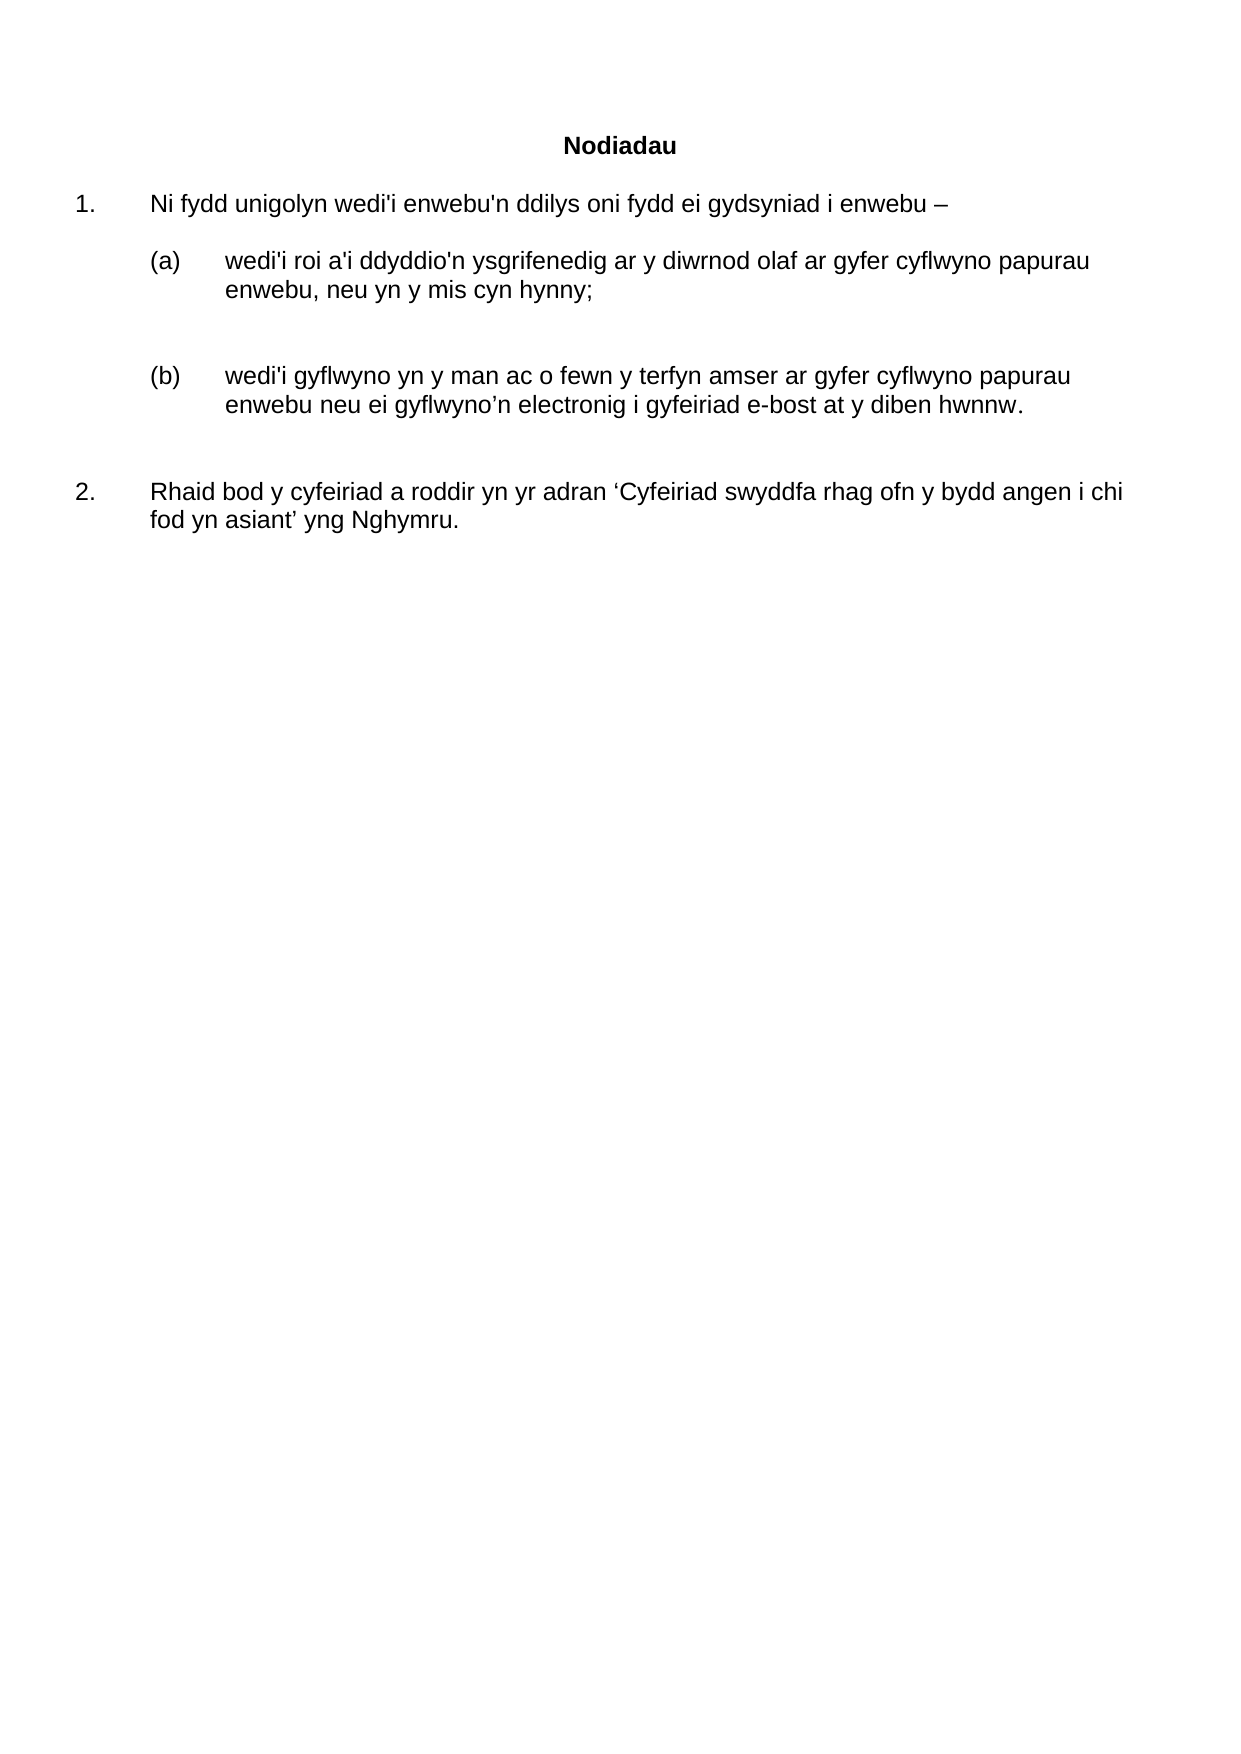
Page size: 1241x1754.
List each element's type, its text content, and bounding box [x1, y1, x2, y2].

list wedi'i roi a'i ddyddio'n ysgrifenedig ar y diwrnod olaf ar gyfer cyflwyno papurau enwebu, neu yn y mis cyn hynny; [150, 246, 1165, 304]
list Ni fydd unigolyn wedi'i enwebu'n ddilys oni fydd ei gydsyniad i enwebu – [75, 189, 1165, 218]
text Nodiadau [75, 131, 1165, 160]
list Rhaid bod y cyfeiriad a roddir yn yr adran ‘Cyfeiriad swyddfa rhag ofn y bydd angen i chi fod yn asiant’ yng Nghymru. [75, 476, 1165, 534]
list wedi'i gyflwyno yn y man ac o fewn y terfyn amser ar gyfer cyflwyno papurau enwebu neu ei gyflwyno’n electronig i gyfeiriad e-bost at y diben hwnnw. [150, 361, 1165, 419]
